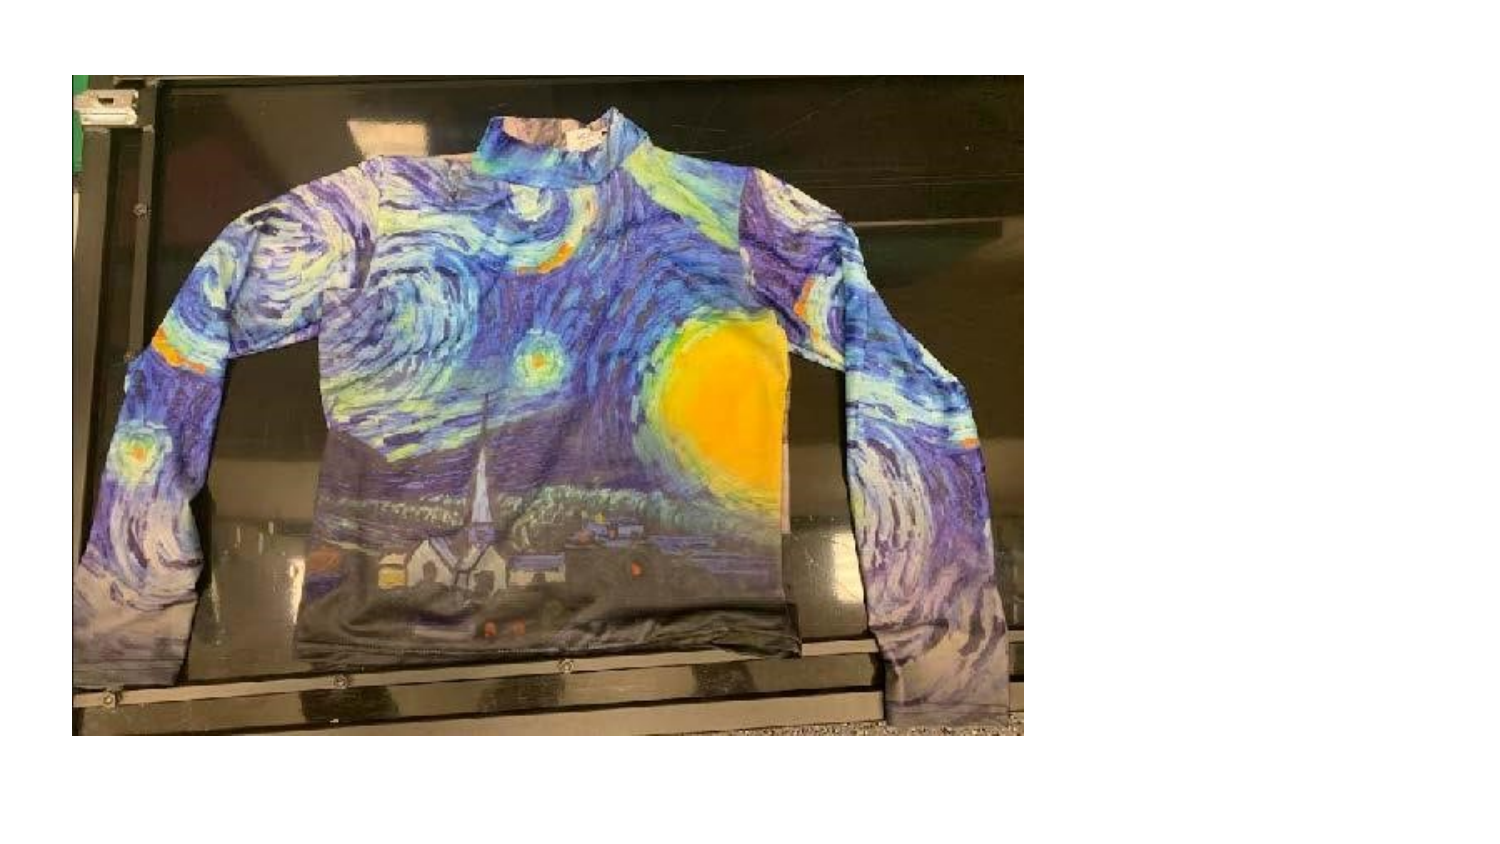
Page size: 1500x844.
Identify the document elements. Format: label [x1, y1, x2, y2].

picture [72, 75, 1024, 736]
